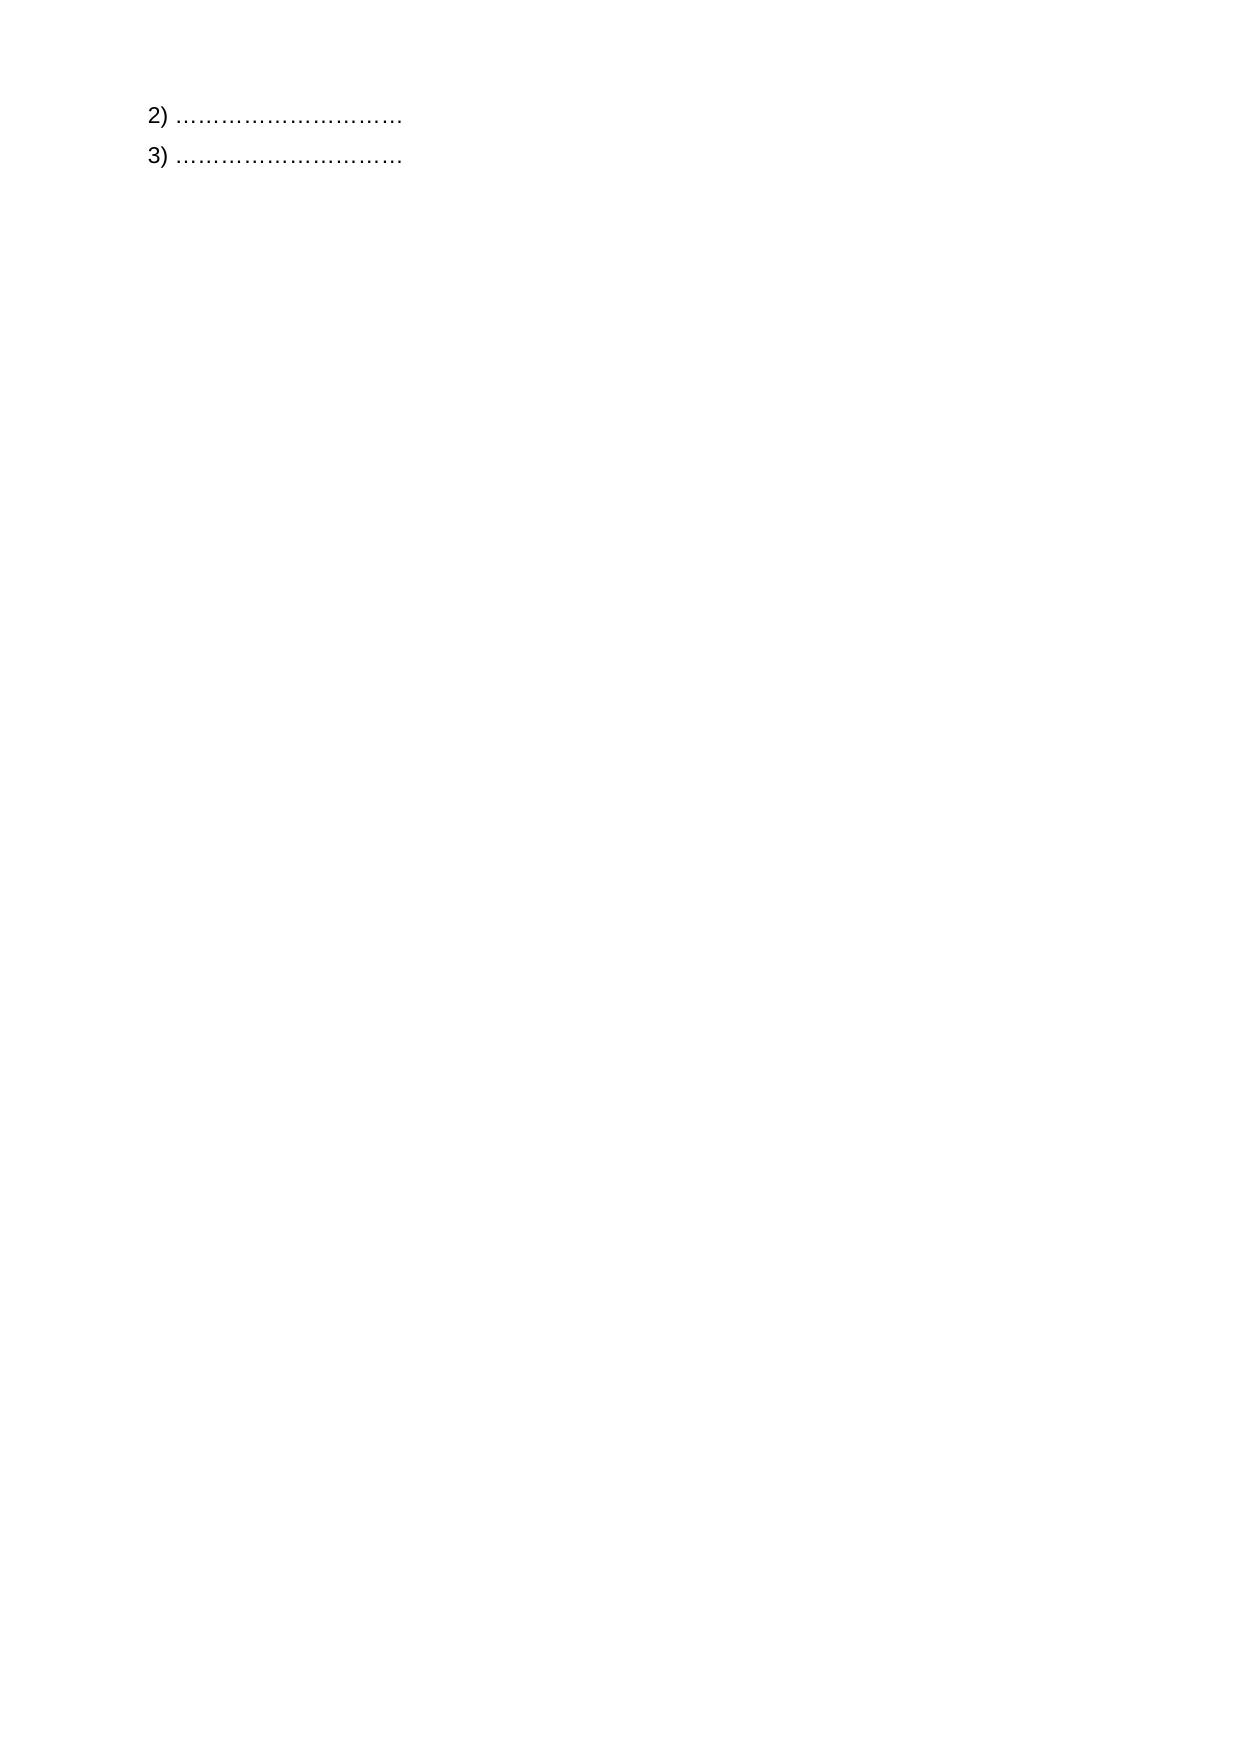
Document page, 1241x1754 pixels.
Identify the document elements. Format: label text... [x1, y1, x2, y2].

text 3) ………………………… [148, 142, 1093, 168]
text 2) ………………………… [148, 102, 1093, 129]
